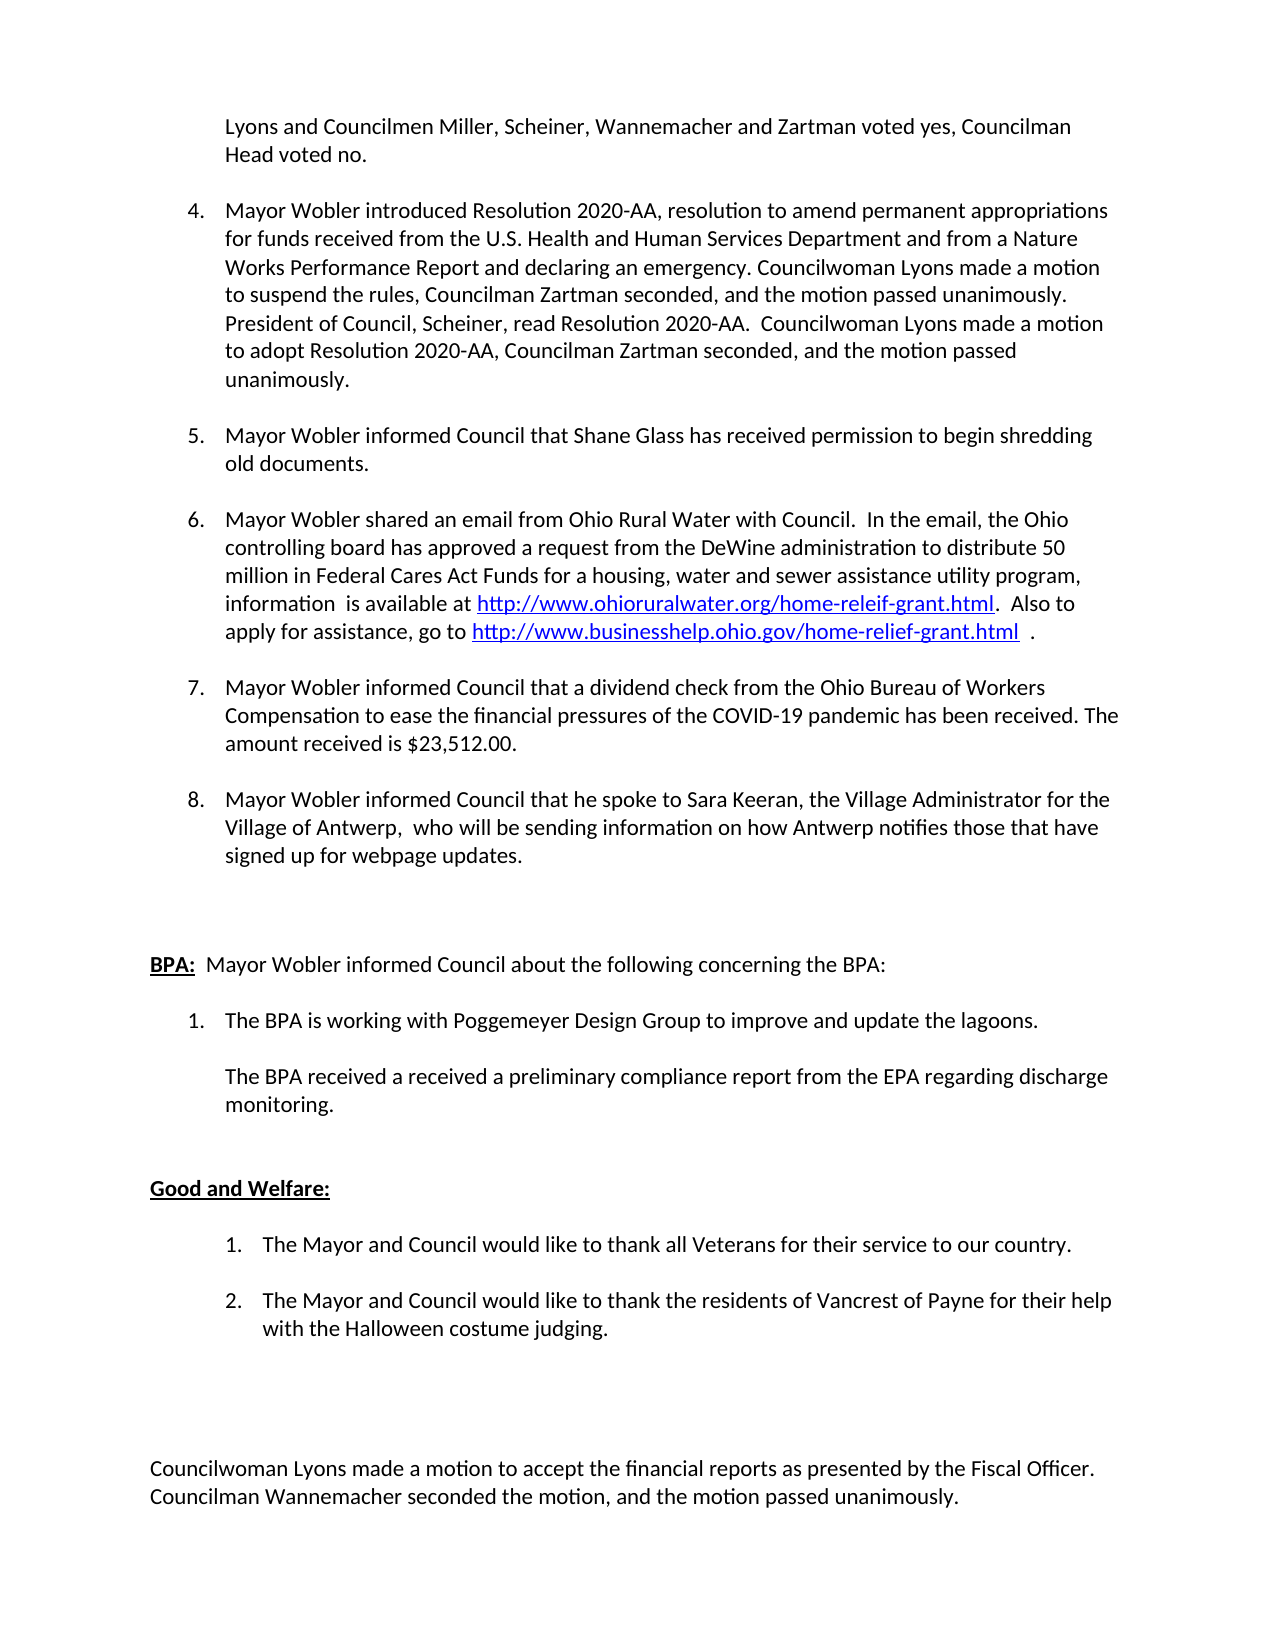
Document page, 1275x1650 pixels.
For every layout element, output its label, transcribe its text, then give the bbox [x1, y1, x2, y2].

list Mayor Wobler informed Council that Shane Glass has received permission to begin shredding old documents. [187, 421, 1125, 477]
text Good and Welfare: [150, 1174, 1125, 1202]
text BPA: Mayor Wobler informed Council about the following concerning the BPA: [150, 950, 1125, 978]
list The BPA is working with Poggemeyer Design Group to improve and update the lagoons. [187, 1006, 1125, 1034]
list Mayor Wobler informed Council that a dividend check from the Ohio Bureau of Workers Compensation to ease the financial pressures of the COVID-19 pandemic has been received. The amount received is $23,512.00. [187, 673, 1125, 757]
list Mayor Wobler introduced Resolution 2020-AA, resolution to amend permanent appropriations for funds received from the U.S. Health and Human Services Department and from a Nature Works Performance Report and declaring an emergency. Councilwoman Lyons made a motion to suspend the rules, Councilman Zartman seconded, and the motion passed unanimously. President of Council, Scheiner, read Resolution 2020-AA. Councilwoman Lyons made a motion to adopt Resolution 2020-AA, Councilman Zartman seconded, and the motion passed unanimously. [187, 197, 1125, 393]
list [187, 112, 1125, 168]
list Mayor Wobler informed Council that he spoke to Sara Keeran, the Village Administrator for the Village of Antwerp, who will be sending information on how Antwerp notifies those that have signed up for webpage updates. [187, 785, 1125, 869]
list The BPA received a received a preliminary compliance report from the EPA regarding discharge monitoring. [225, 1062, 1125, 1118]
text Councilwoman Lyons made a motion to accept the financial reports as presented by the Fiscal Officer. Councilman Wannemacher seconded the motion, and the motion passed unanimously. [150, 1454, 1125, 1511]
list The Mayor and Council would like to thank all Veterans for their service to our country. [225, 1230, 1125, 1258]
list The Mayor and Council would like to thank the residents of Vancrest of Payne for their help with the Halloween costume judging. [225, 1286, 1125, 1342]
list Mayor Wobler shared an email from Ohio Rural Water with Council. In the email, the Ohio controlling board has approved a request from the DeWine administration to distribute 50 million in Federal Cares Act Funds for a housing, water and sewer assistance utility program, information is available at http://www.ohioruralwater.org/home-releif-grant.html. Also to apply for assistance, go to http://www.businesshelp.ohio.gov/home-relief-grant.html . [187, 505, 1125, 645]
